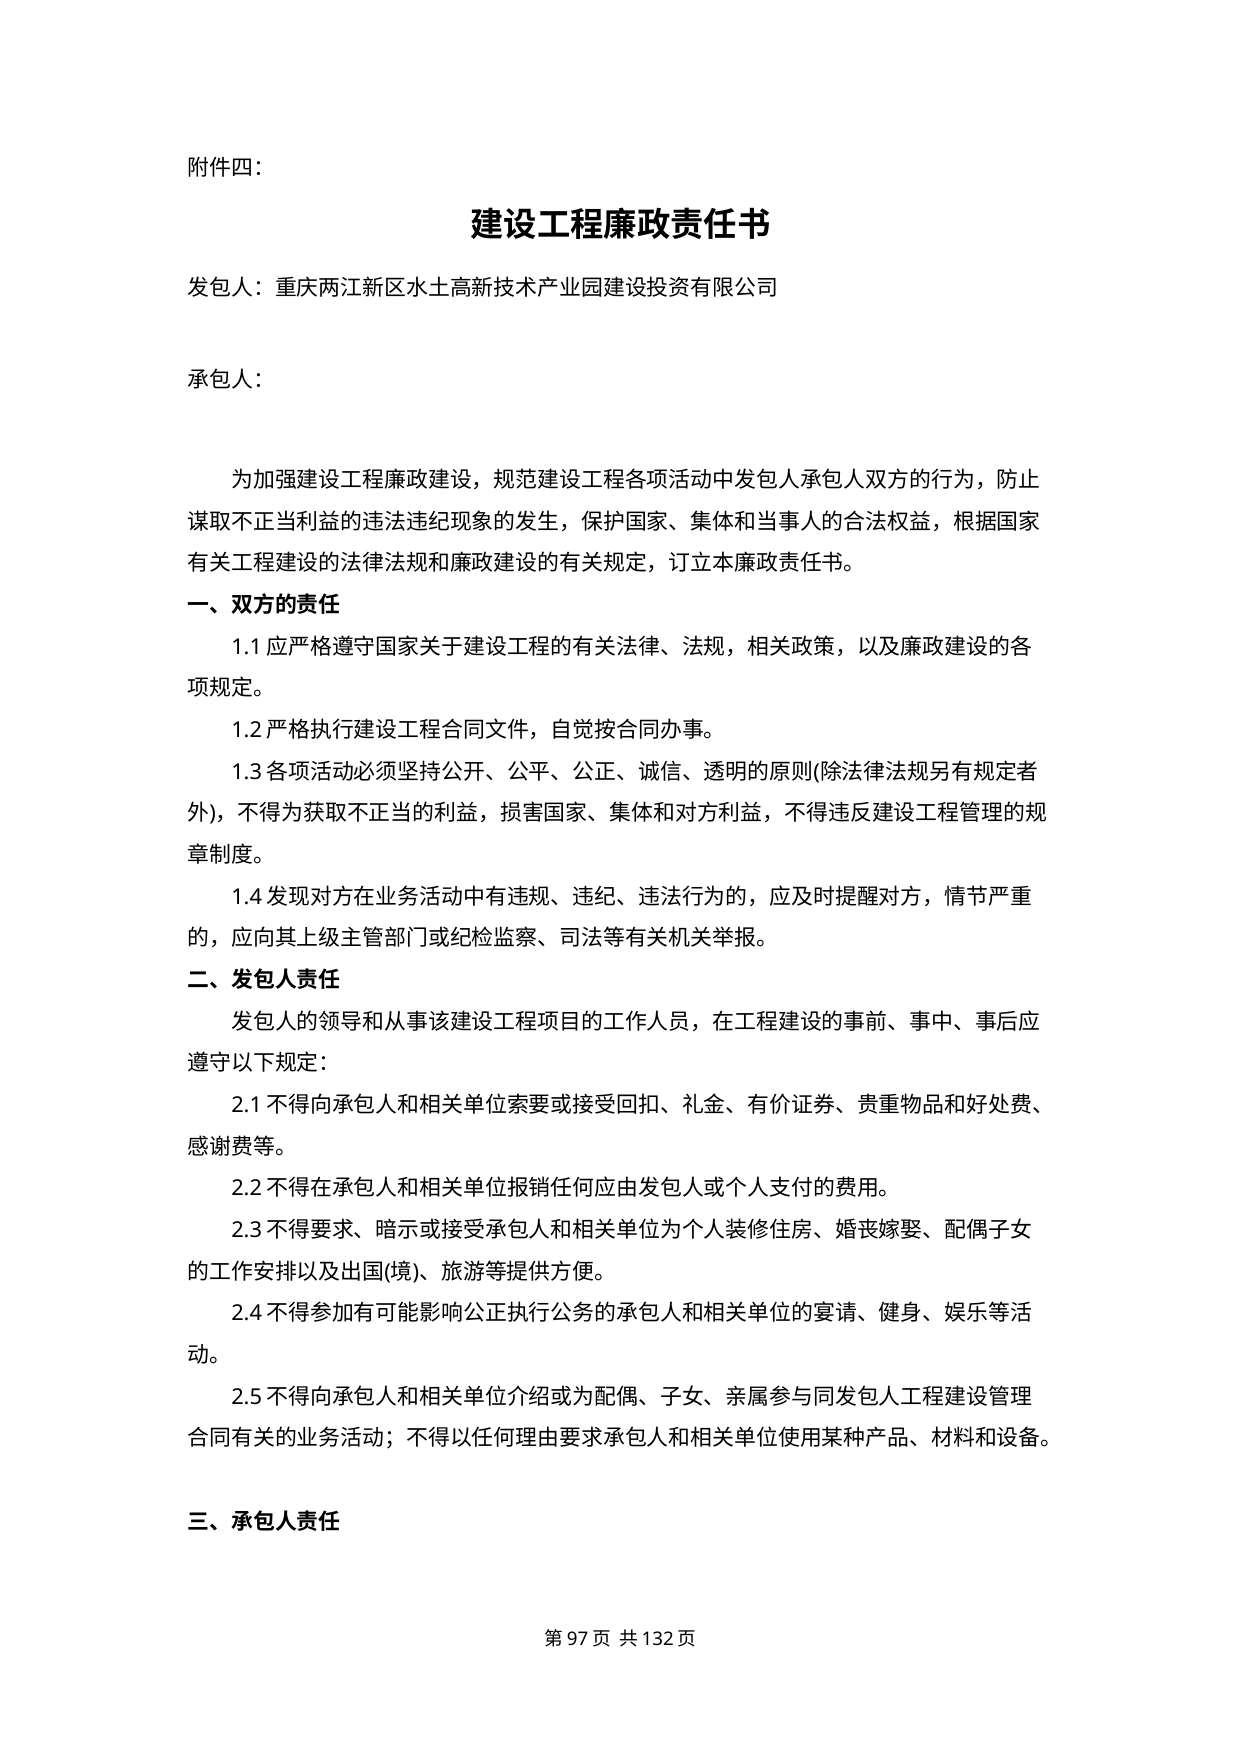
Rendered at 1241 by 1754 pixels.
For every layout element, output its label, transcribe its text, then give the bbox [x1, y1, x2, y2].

text 1.1应严格遵守国家关于建设工程的有关法律、法规，相关政策，以及廉政建设的各项规定。 [187, 621, 1053, 704]
text 建设工程廉政责任书 [187, 197, 1053, 246]
text 一、双方的责任 [187, 579, 1053, 621]
text 2.3不得要求、暗示或接受承包人和相关单位为个人装修住房、婚丧嫁娶、配偶子女的工作安排以及出国(境)、旅游等提供方便。 [187, 1204, 1053, 1287]
text 三、承包人责任 [187, 1496, 1053, 1537]
text 发包人：重庆两江新区水土高新技术产业园建设投资有限公司 [187, 270, 1053, 301]
text 1.4发现对方在业务活动中有违规、违纪、违法行为的，应及时提醒对方，情节严重的，应向其上级主管部门或纪检监察、司法等有关机关举报。 [187, 871, 1053, 954]
text 1.3各项活动必须坚持公开、公平、公正、诚信、透明的原则(除法律法规另有规定者外)，不得为获取不正当的利益，损害国家、集体和对方利益，不得违反建设工程管理的规章制度。 [187, 746, 1053, 871]
text 2.5不得向承包人和相关单位介绍或为配偶、子女、亲属参与同发包人工程建设管理合同有关的业务活动；不得以任何理由要求承包人和相关单位使用某种产品、材料和设备。 [187, 1371, 1053, 1496]
text 承包人： [187, 362, 1053, 394]
text 二、发包人责任 [187, 954, 1053, 996]
text 为加强建设工程廉政建设，规范建设工程各项活动中发包人承包人双方的行为，防止谋取不正当利益的违法违纪现象的发生，保护国家、集体和当事人的合法权益，根据国家有关工程建设的法律法规和廉政建设的有关规定，订立本廉政责任书。 [187, 454, 1053, 579]
text 2.4不得参加有可能影响公正执行公务的承包人和相关单位的宴请、健身、娱乐等活动。 [187, 1287, 1053, 1371]
text 2.2不得在承包人和相关单位报销任何应由发包人或个人支付的费用。 [187, 1162, 1053, 1204]
text 2.1不得向承包人和相关单位索要或接受回扣、礼金、有价证券、贵重物品和好处费、感谢费等。 [187, 1079, 1053, 1162]
text 1.2严格执行建设工程合同文件，自觉按合同办事。 [187, 704, 1053, 746]
text 附件四： [187, 150, 1053, 182]
text 发包人的领导和从事该建设工程项目的工作人员，在工程建设的事前、事中、事后应遵守以下规定： [187, 996, 1053, 1079]
